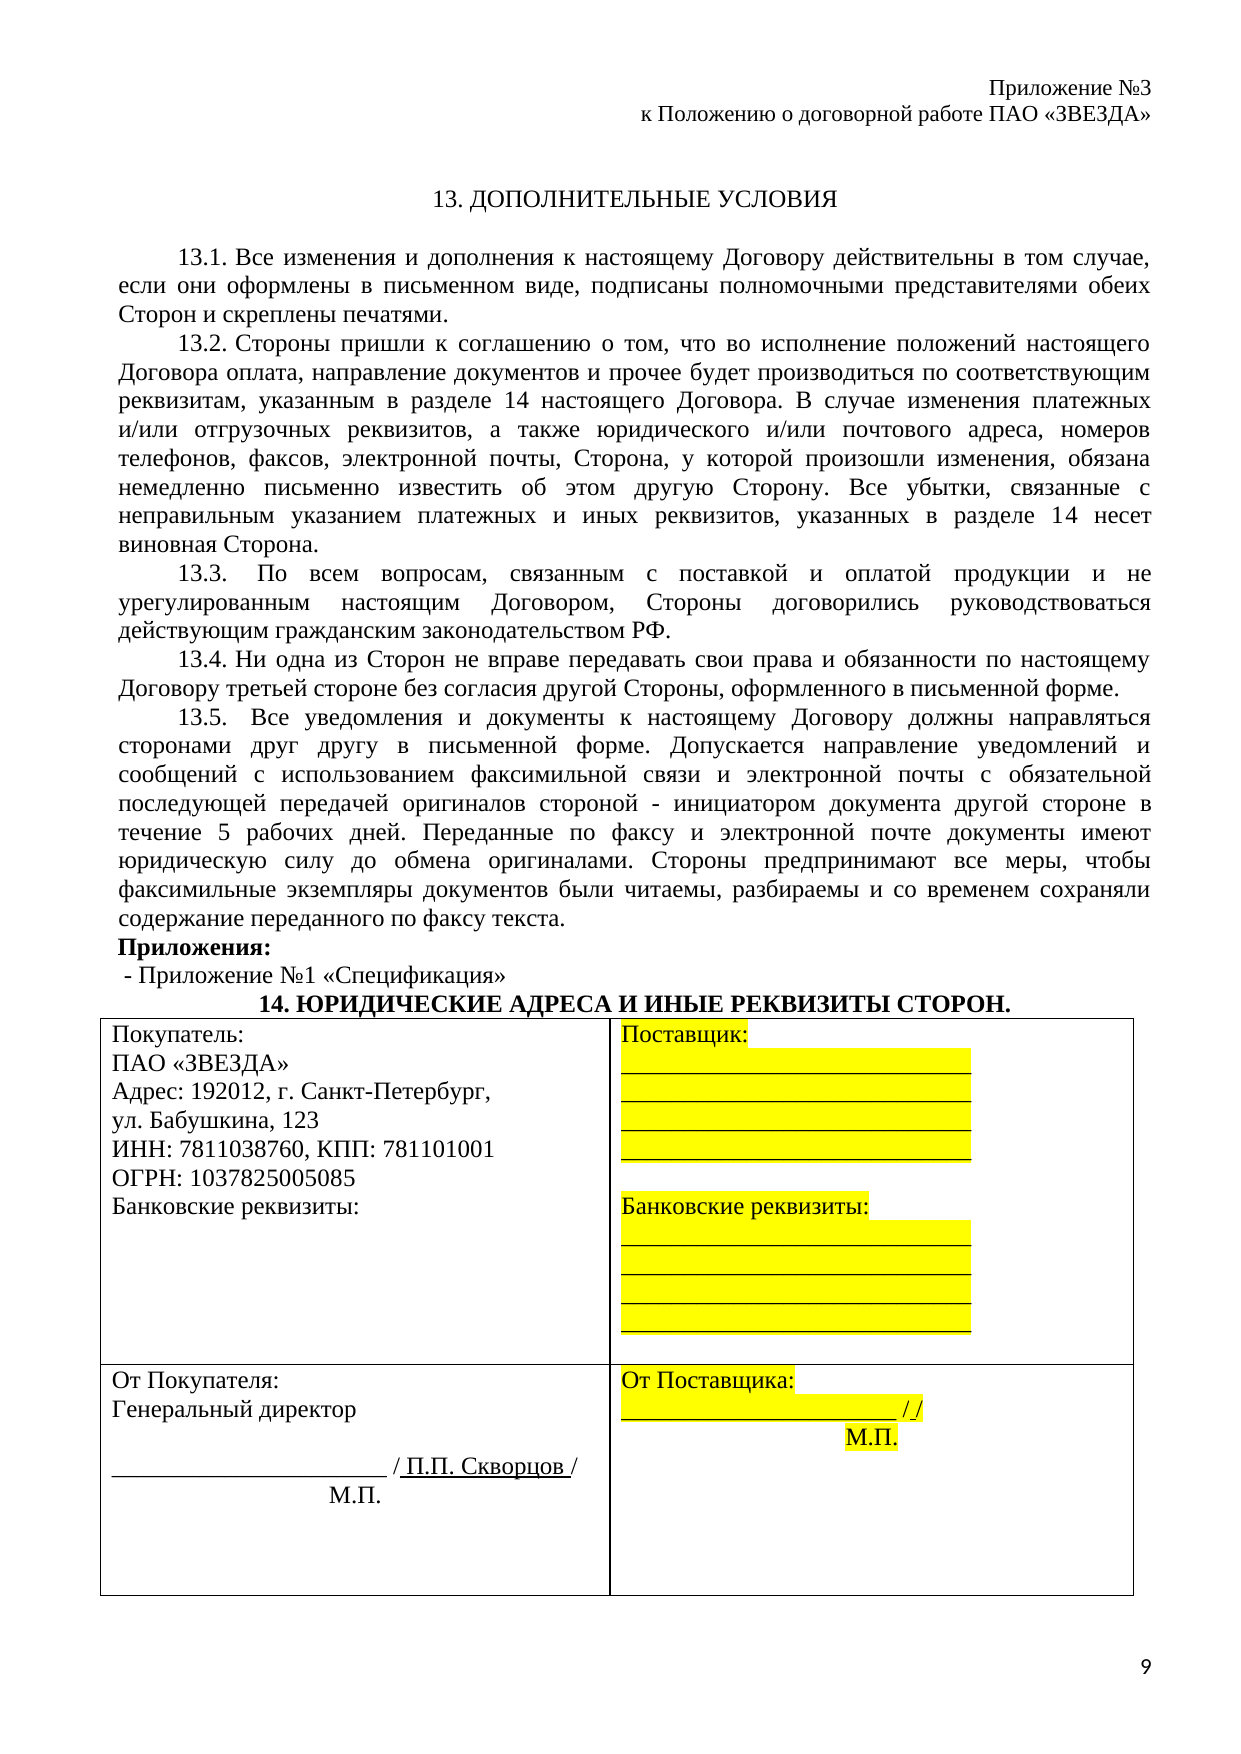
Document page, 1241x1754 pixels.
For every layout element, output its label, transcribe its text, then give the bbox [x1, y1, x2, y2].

text 14. ЮРИДИЧЕСКИЕ АДРЕСА И ИНЫЕ РЕКВИЗИТЫ СТОРОН. [118, 989, 1152, 1018]
list По всем вопросам, связанным с поставкой и оплатой продукции и не урегулированным настоящим Договором, Стороны договорились руководствоваться действующим гражданским законодательством РФ. [118, 558, 1152, 644]
text - Приложение №1 «Спецификация» [117, 960, 1152, 989]
table_cell От Покупателя: Генеральный директор ______________________ / П.П. Скворцов / М.П. [101, 1365, 609, 1595]
list Все изменения и дополнения к настоящему Договору действительны в том случае, если они оформлены в письменном виде, подписаны полномочными представителями обеих Сторон и скреплены печатями. [118, 242, 1152, 328]
table_header Покупатель: ПАО «ЗВЕЗДА» Адрес: 192012, г. Санкт-Петербург, ул. Бабушкина, 123 ИНН: 7811038760, КПП: 781101001 ОГРН: 1037825005085 Банковские реквизиты: [101, 1019, 609, 1364]
list Стороны пришли к соглашению о том, что во исполнение положений настоящего Договора оплата, направление документов и прочее будет производиться по соответствующим реквизитам, указанным в разделе 14 настоящего Договора. В случае изменения платежных и/или отгрузочных реквизитов, а также юридического и/или почтового адреса, номеров телефонов, факсов, электронной почты, Сторона, у которой произошли изменения, обязана немедленно письменно известить об этом другую Сторону. Все убытки, связанные с неправильным указанием платежных и иных реквизитов, указанных в разделе 14 несет виновная Сторона. [118, 328, 1152, 558]
table_cell От Поставщика: ______________________ / / М.П. [611, 1365, 1133, 1595]
table_header Поставщик: ____________________________ ____________________________ ____________________________ ____________________________ Банковские реквизиты: ____________________________ ____________________________ ____________________________ ____________________________ [611, 1019, 1133, 1364]
text Приложения: [117, 932, 1152, 960]
list Ни одна из Сторон не вправе передавать свои права и обязанности по настоящему Договору третьей стороне без согласия другой Стороны, оформленного в письменной форме. [118, 644, 1152, 702]
list ДОПОЛНИТЕЛЬНЫЕ УСЛОВИЯ [118, 184, 1152, 213]
list Все уведомления и документы к настоящему Договору должны направляться сторонами друг другу в письменной форме. Допускается направление уведомлений и сообщений с использованием факсимильной связи и электронной почты с обязательной последующей передачей оригиналов стороной - инициатором документа другой стороне в течение 5 рабочих дней. Переданные по факсу и электронной почте документы имеют юридическую силу до обмена оригиналами. Стороны предпринимают все меры, чтобы факсимильные экземпляры документов были читаемы, разбираемы и со временем сохраняли содержание переданного по факсу текста. [118, 702, 1152, 932]
